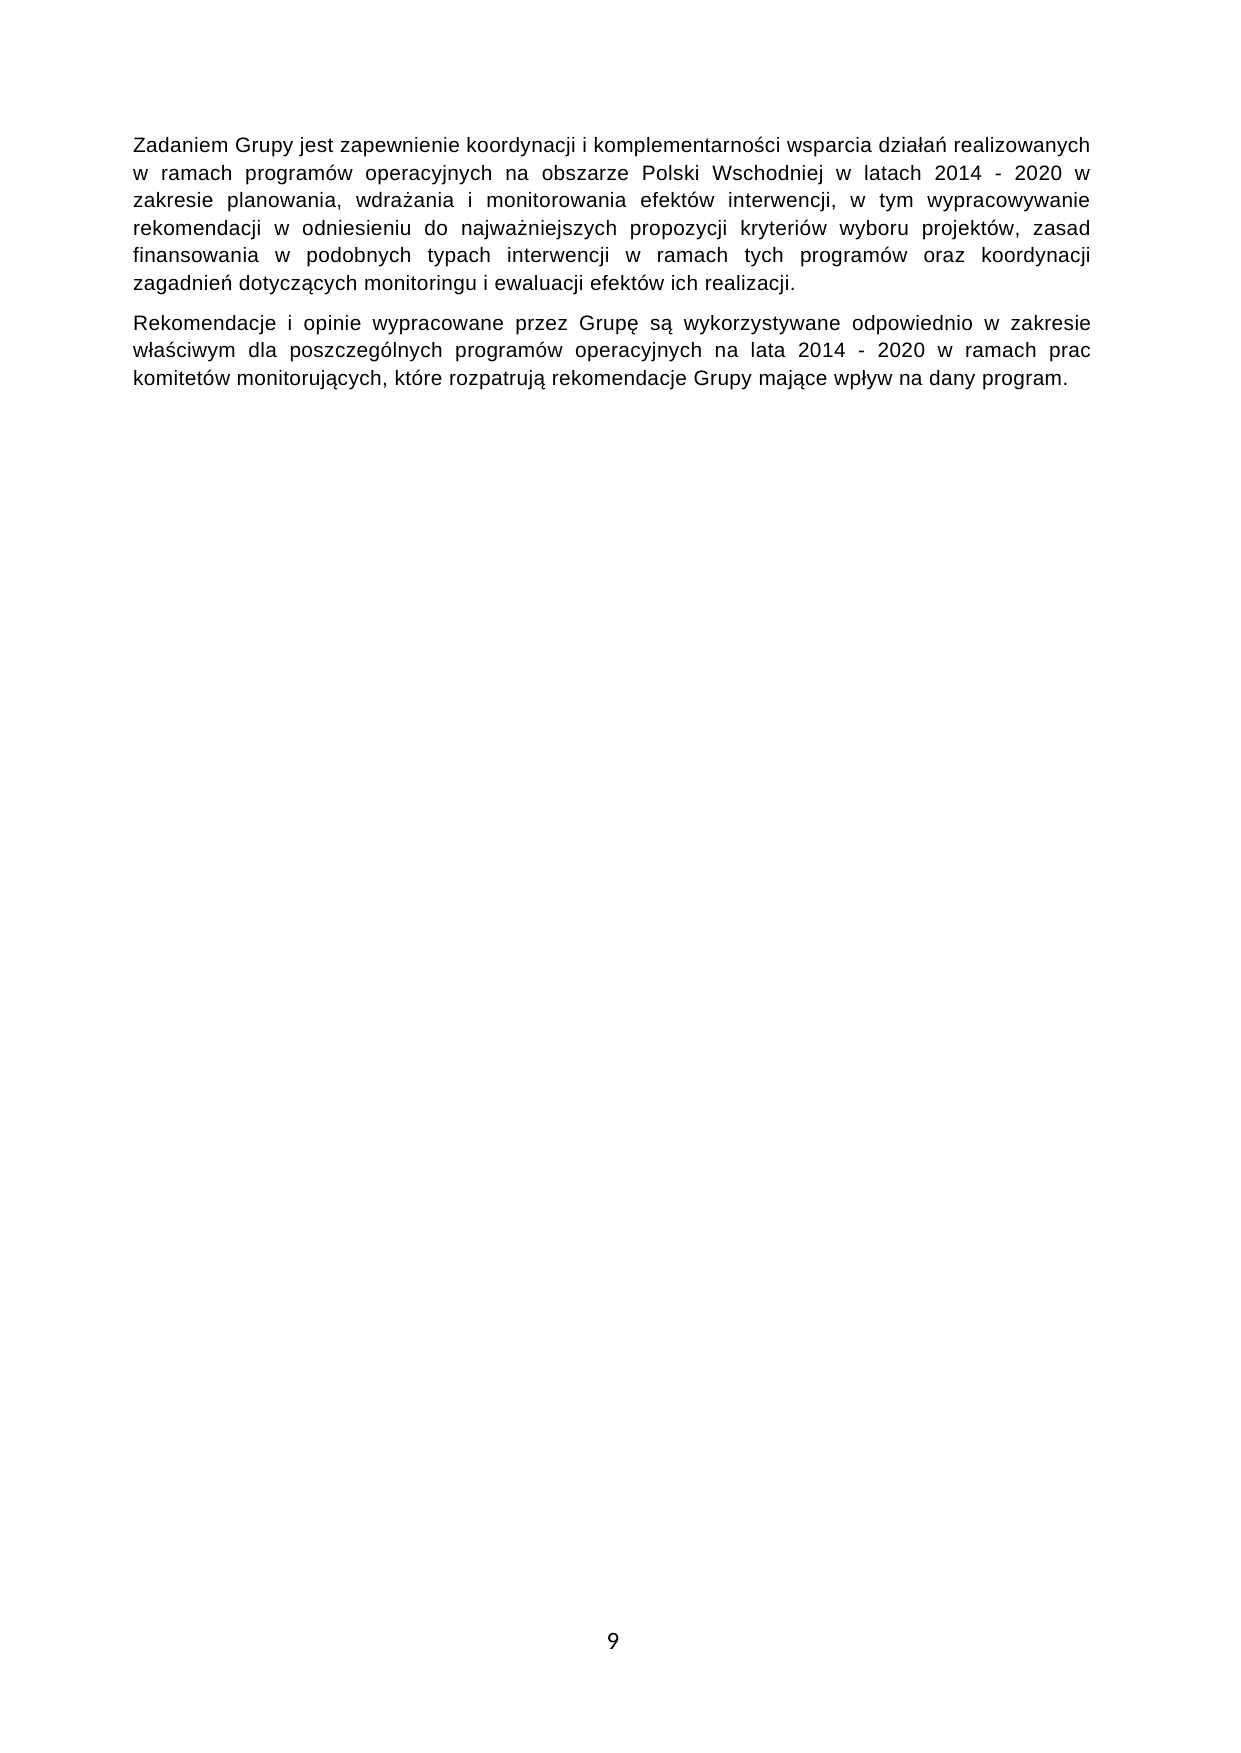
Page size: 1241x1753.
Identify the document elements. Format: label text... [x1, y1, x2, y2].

text Rekomendacje i opinie wypracowane przez Grupę są wykorzystywane odpowiednio w zakresie właściwym dla poszczególnych programów operacyjnych na lata 2014 - 2020 w ramach prac komitetów monitorujących, które rozpatrują rekomendacje Grupy mające wpływ na dany program. [133, 310, 1092, 389]
text Zadaniem Grupy jest zapewnienie koordynacji i komplementarności wsparcia działań realizowanych w ramach programów operacyjnych na obszarze Polski Wschodniej w latach 2014 - 2020 w zakresie planowania, wdrażania i monitorowania efektów interwencji, w tym wypracowywanie rekomendacji w odniesieniu do najważniejszych propozycji kryteriów wyboru projektów, zasad finansowania w podobnych typach interwencji w ramach tych programów oraz koordynacji zagadnień dotyczących monitoringu i ewaluacji efektów ich realizacji. [133, 133, 1092, 294]
